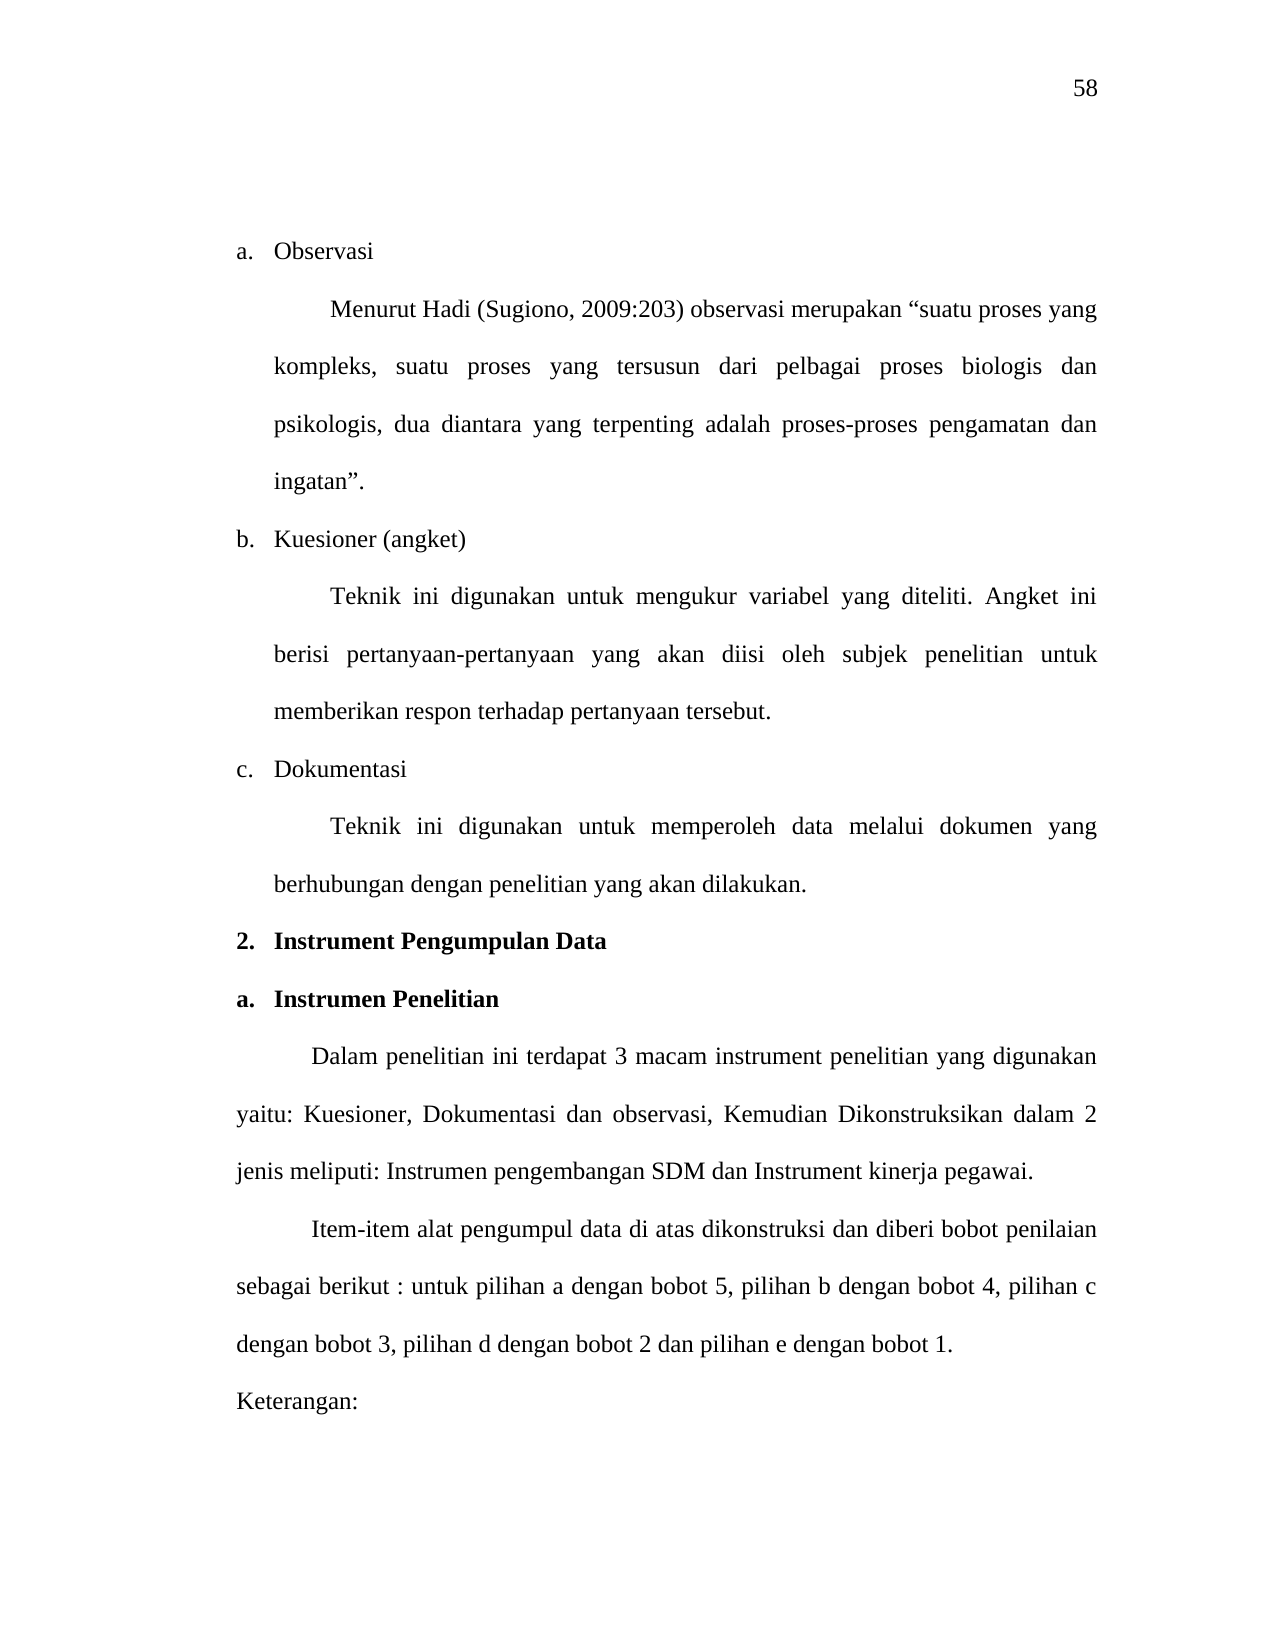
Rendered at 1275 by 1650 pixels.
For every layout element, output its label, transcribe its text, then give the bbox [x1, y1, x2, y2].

list Teknik ini digunakan untuk mengukur variabel yang diteliti. Angket ini berisi pertanyaan-pertanyaan yang akan diisi oleh subjek penelitian untuk memberikan respon terhadap pertanyaan tersebut. [274, 581, 1098, 725]
list Instrumen Penelitian [236, 984, 1098, 1012]
list Dokumentasi [236, 754, 1098, 782]
list Item-item alat pengumpul data di atas dikonstruksi dan diberi bobot penilaian sebagai berikut : untuk pilihan a dengan bobot 5, pilihan b dengan bobot 4, pilihan c dengan bobot 3, pilihan d dengan bobot 2 dan pilihan e dengan bobot 1. [236, 1214, 1098, 1357]
list Dalam penelitian ini terdapat 3 macam instrument penelitian yang digunakan yaitu: Kuesioner, Dokumentasi dan observasi, Kemudian Dikonstruksikan dalam 2 jenis meliputi: Instrumen pengembangan SDM dan Instrument kinerja pegawai. [236, 1041, 1098, 1185]
text Keterangan: [236, 1386, 1098, 1415]
list Menurut Hadi (Sugiono, 2009:203) observasi merupakan “suatu proses yang kompleks, suatu proses yang tersusun dari pelbagai proses biologis dan psikologis, dua diantara yang terpenting adalah proses-proses pengamatan dan ingatan”. [274, 294, 1098, 495]
list Kuesioner (angket) [236, 524, 1098, 552]
list Instrument Pengumpulan Data [236, 926, 1098, 955]
list Teknik ini digunakan untuk memperoleh data melalui dokumen yang berhubungan dengan penelitian yang akan dilakukan. [274, 811, 1098, 897]
list Observasi [236, 236, 1098, 265]
